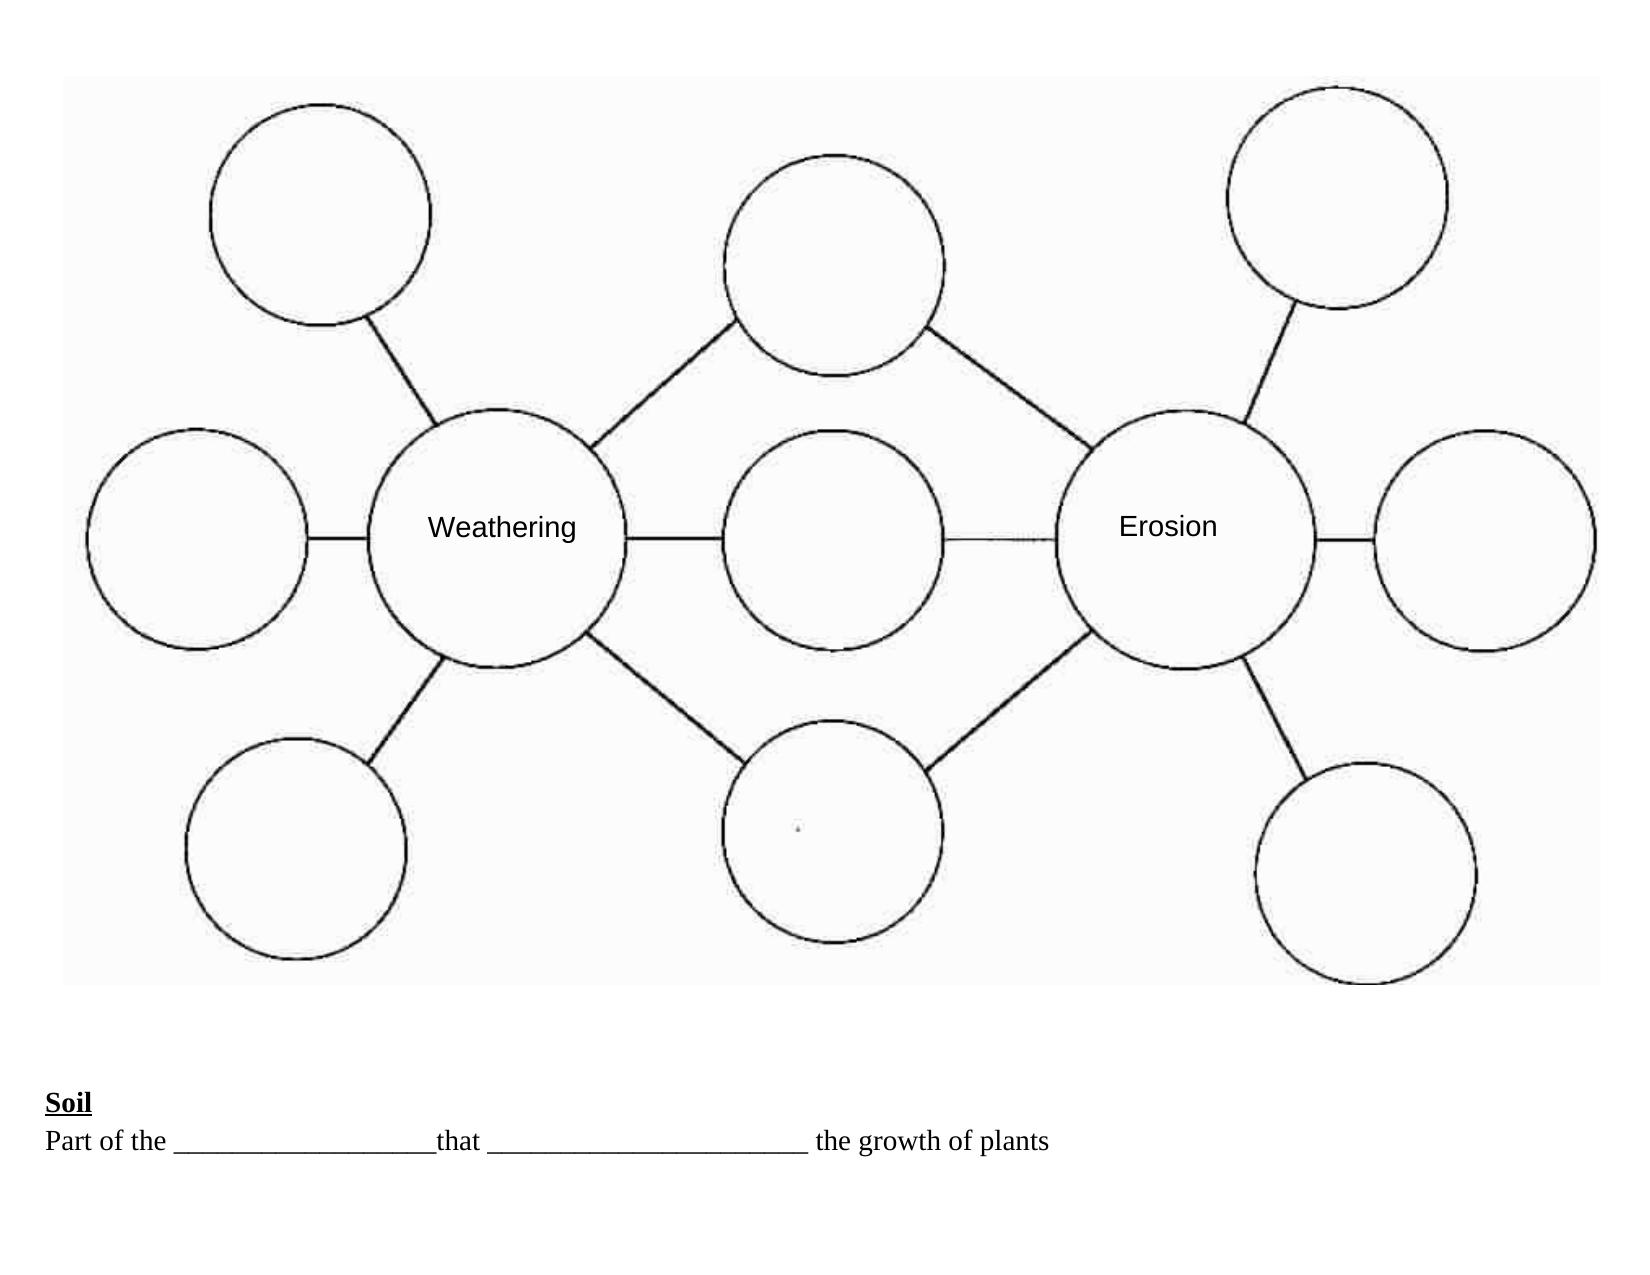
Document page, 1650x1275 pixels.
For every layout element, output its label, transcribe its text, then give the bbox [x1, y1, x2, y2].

picture [63, 76, 1601, 985]
text Soil [45, 1085, 1605, 1118]
text Part of the __________________that ______________________ the growth of plants [45, 1123, 1605, 1187]
